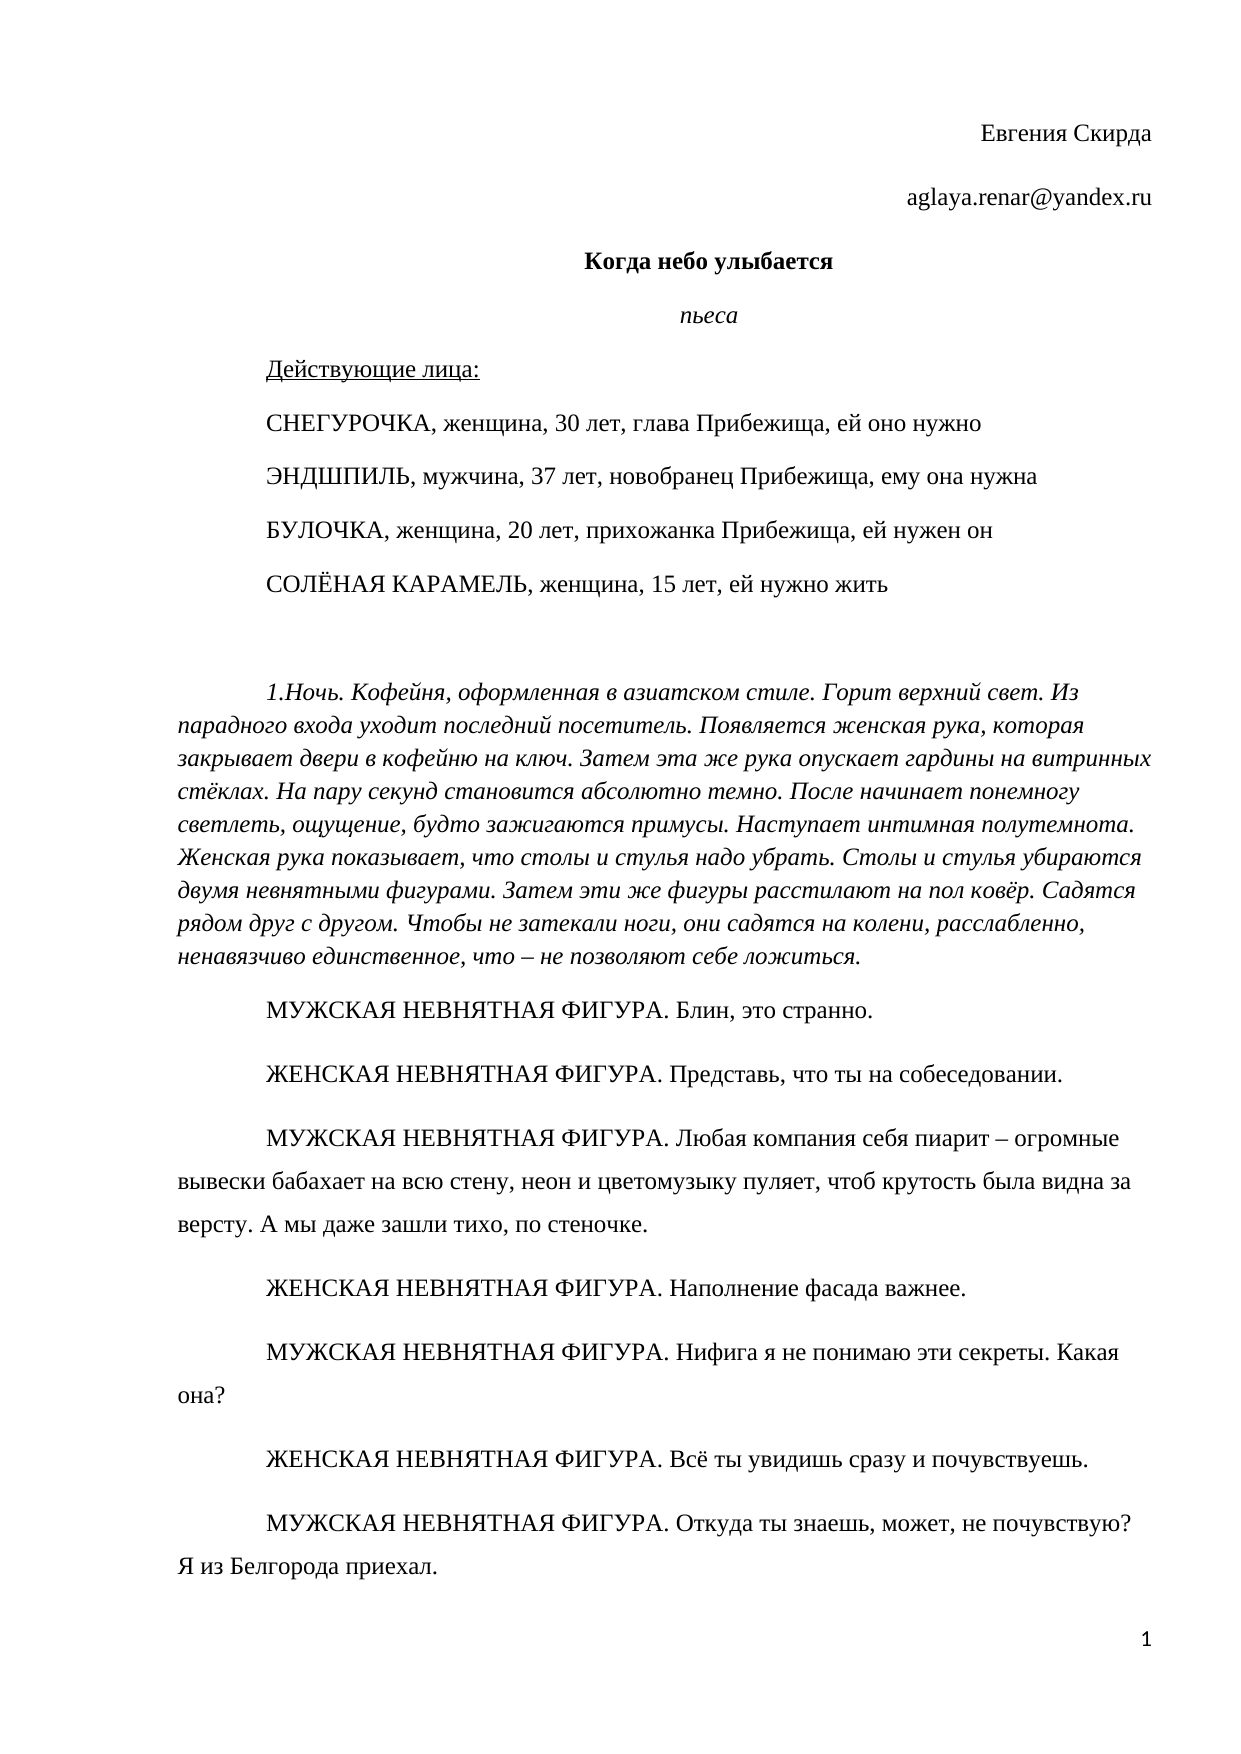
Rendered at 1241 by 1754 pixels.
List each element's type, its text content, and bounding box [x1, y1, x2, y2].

text МУЖСКАЯ НЕВНЯТНАЯ ФИГУРА. Любая компания себя пиарит – огромные вывески бабахает на всю стену, неон и цветомузыку пуляет, чтоб крутость была видна за версту. А мы даже зашли тихо, по стеночке. [177, 1123, 1152, 1238]
text пьеса [177, 300, 1152, 329]
text ЖЕНСКАЯ НЕВНЯТНАЯ ФИГУРА. Всё ты увидишь сразу и почувствуешь. [177, 1444, 1152, 1473]
text Действующие лица: [177, 354, 1152, 382]
text aglaya.renar@yandex.ru [177, 182, 1152, 211]
text СОЛЁНАЯ КАРАМЕЛЬ, женщина, 15 лет, ей нужно жить [177, 569, 1152, 598]
text ЖЕНСКАЯ НЕВНЯТНАЯ ФИГУРА. Наполнение фасада важнее. [177, 1273, 1152, 1302]
text СНЕГУРОЧКА, женщина, 30 лет, глава Прибежища, ей оно нужно [177, 408, 1152, 436]
text ЭНДШПИЛЬ, мужчина, 37 лет, новобранец Прибежища, ему она нужна [177, 461, 1152, 490]
text МУЖСКАЯ НЕВНЯТНАЯ ФИГУРА. Блин, это странно. [177, 995, 1152, 1024]
text БУЛОЧКА, женщина, 20 лет, прихожанка Прибежища, ей нужен он [177, 515, 1152, 544]
text Евгения Скирда [177, 118, 1152, 147]
text ЖЕНСКАЯ НЕВНЯТНАЯ ФИГУРА. Представь, что ты на собеседовании. [177, 1059, 1152, 1088]
text МУЖСКАЯ НЕВНЯТНАЯ ФИГУРА. Откуда ты знаешь, может, не почувствую? Я из Белгорода приехал. [177, 1508, 1152, 1580]
text МУЖСКАЯ НЕВНЯТНАЯ ФИГУРА. Нифига я не понимаю эти секреты. Какая она? [177, 1337, 1152, 1409]
text Когда небо улыбается [177, 246, 1152, 275]
text 1.Ночь. Кофейня, оформленная в азиатском стиле. Горит верхний свет. Из парадного входа уходит последний посетитель. Появляется женская рука, которая закрывает двери в кофейню на ключ. Затем эта же рука опускает гардины на витринных стёклах. На пару секунд становится абсолютно темно. После начинает понемногу светлеть, ощущение, будто зажигаются примусы. Наступает интимная полутемнота. Женская рука показывает, что столы и стулья надо убрать. Столы и стулья убираются двумя невнятными фигурами. Затем эти же фигуры расстилают на пол ковёр. Садятся рядом друг с другом. Чтобы не затекали ноги, они садятся на колени, расслабленно, ненавязчиво единственное, что – не позволяют себе ложиться. [177, 677, 1152, 970]
